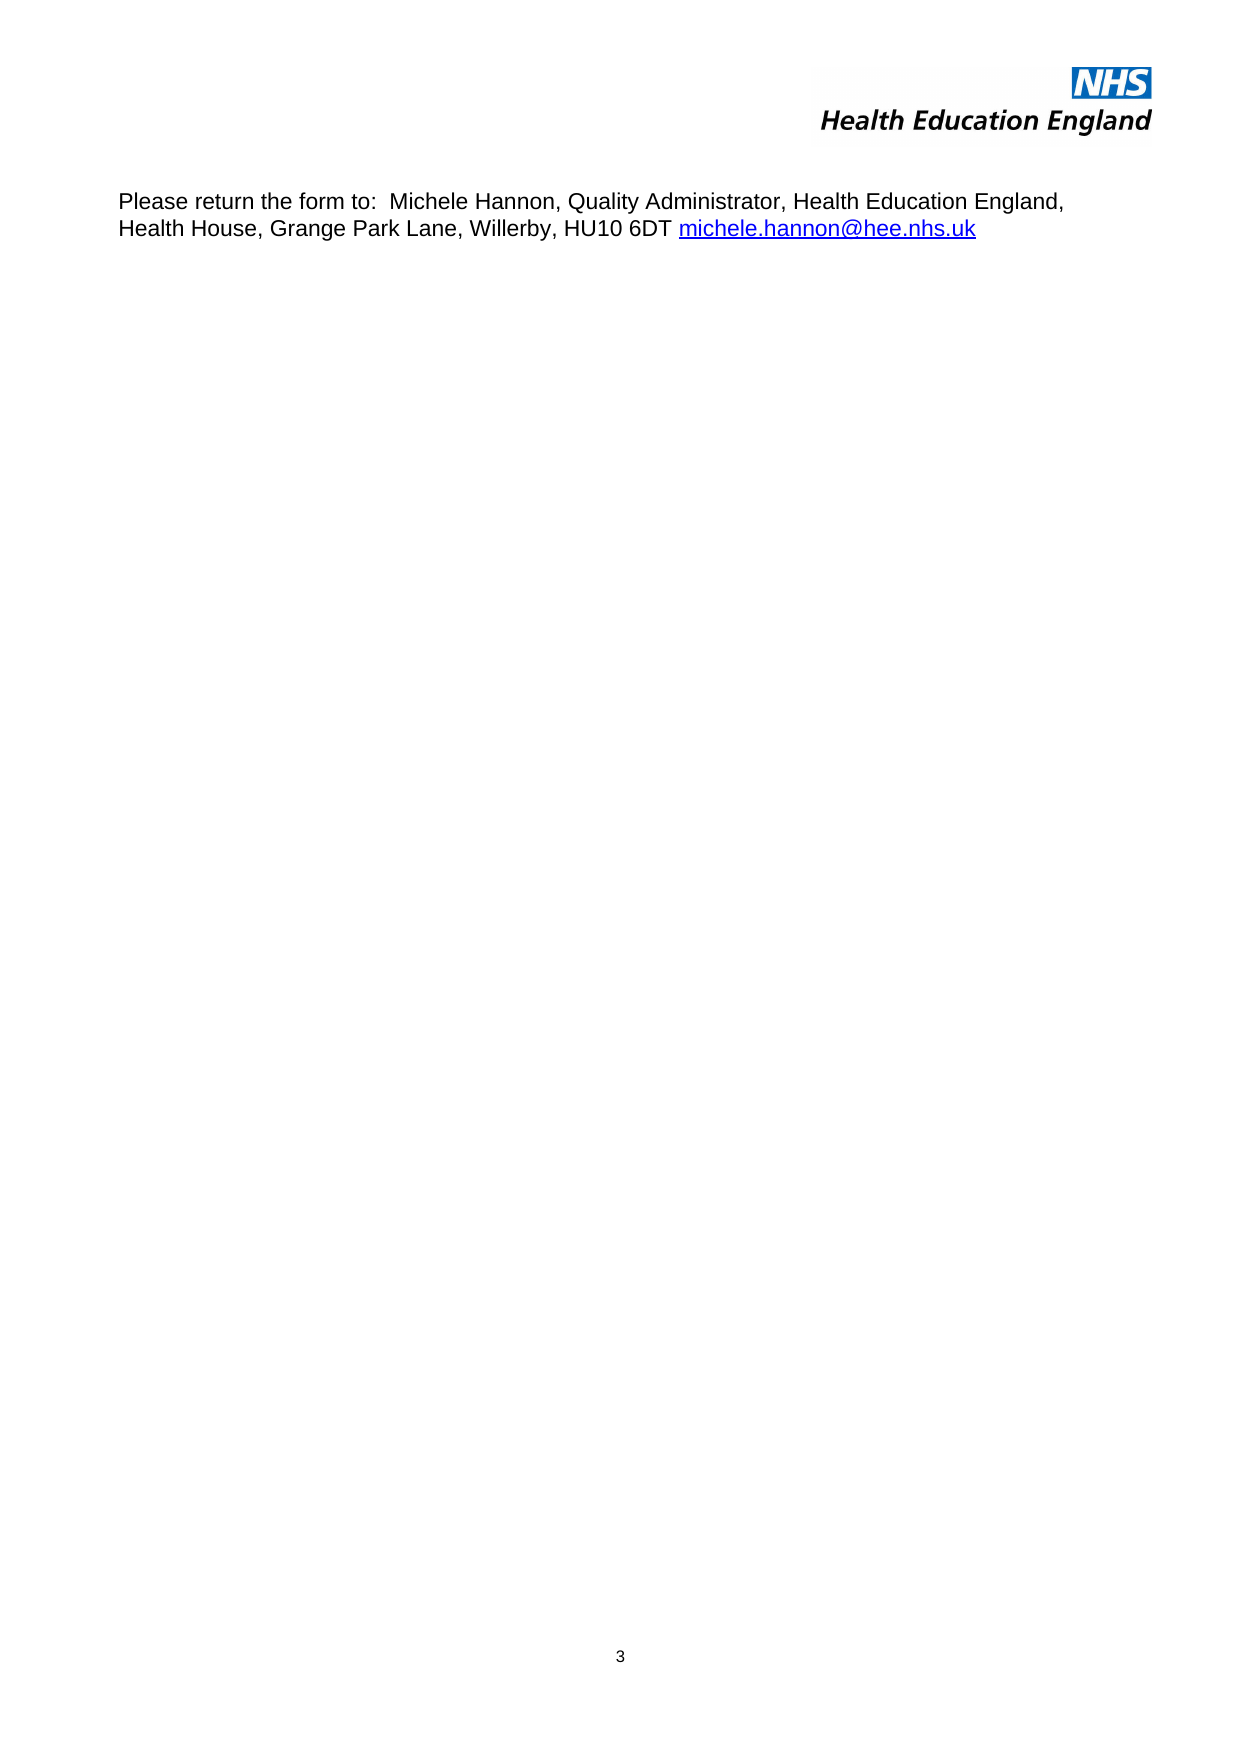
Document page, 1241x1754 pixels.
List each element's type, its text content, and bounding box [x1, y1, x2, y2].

picture [810, 67, 1153, 147]
text Please return the form to: Michele Hannon, Quality Administrator, Health Education England, Health House, Grange Park Lane, Willerby, HU10 6DT michele.hannon@hee.nhs.uk [118, 89, 1122, 241]
